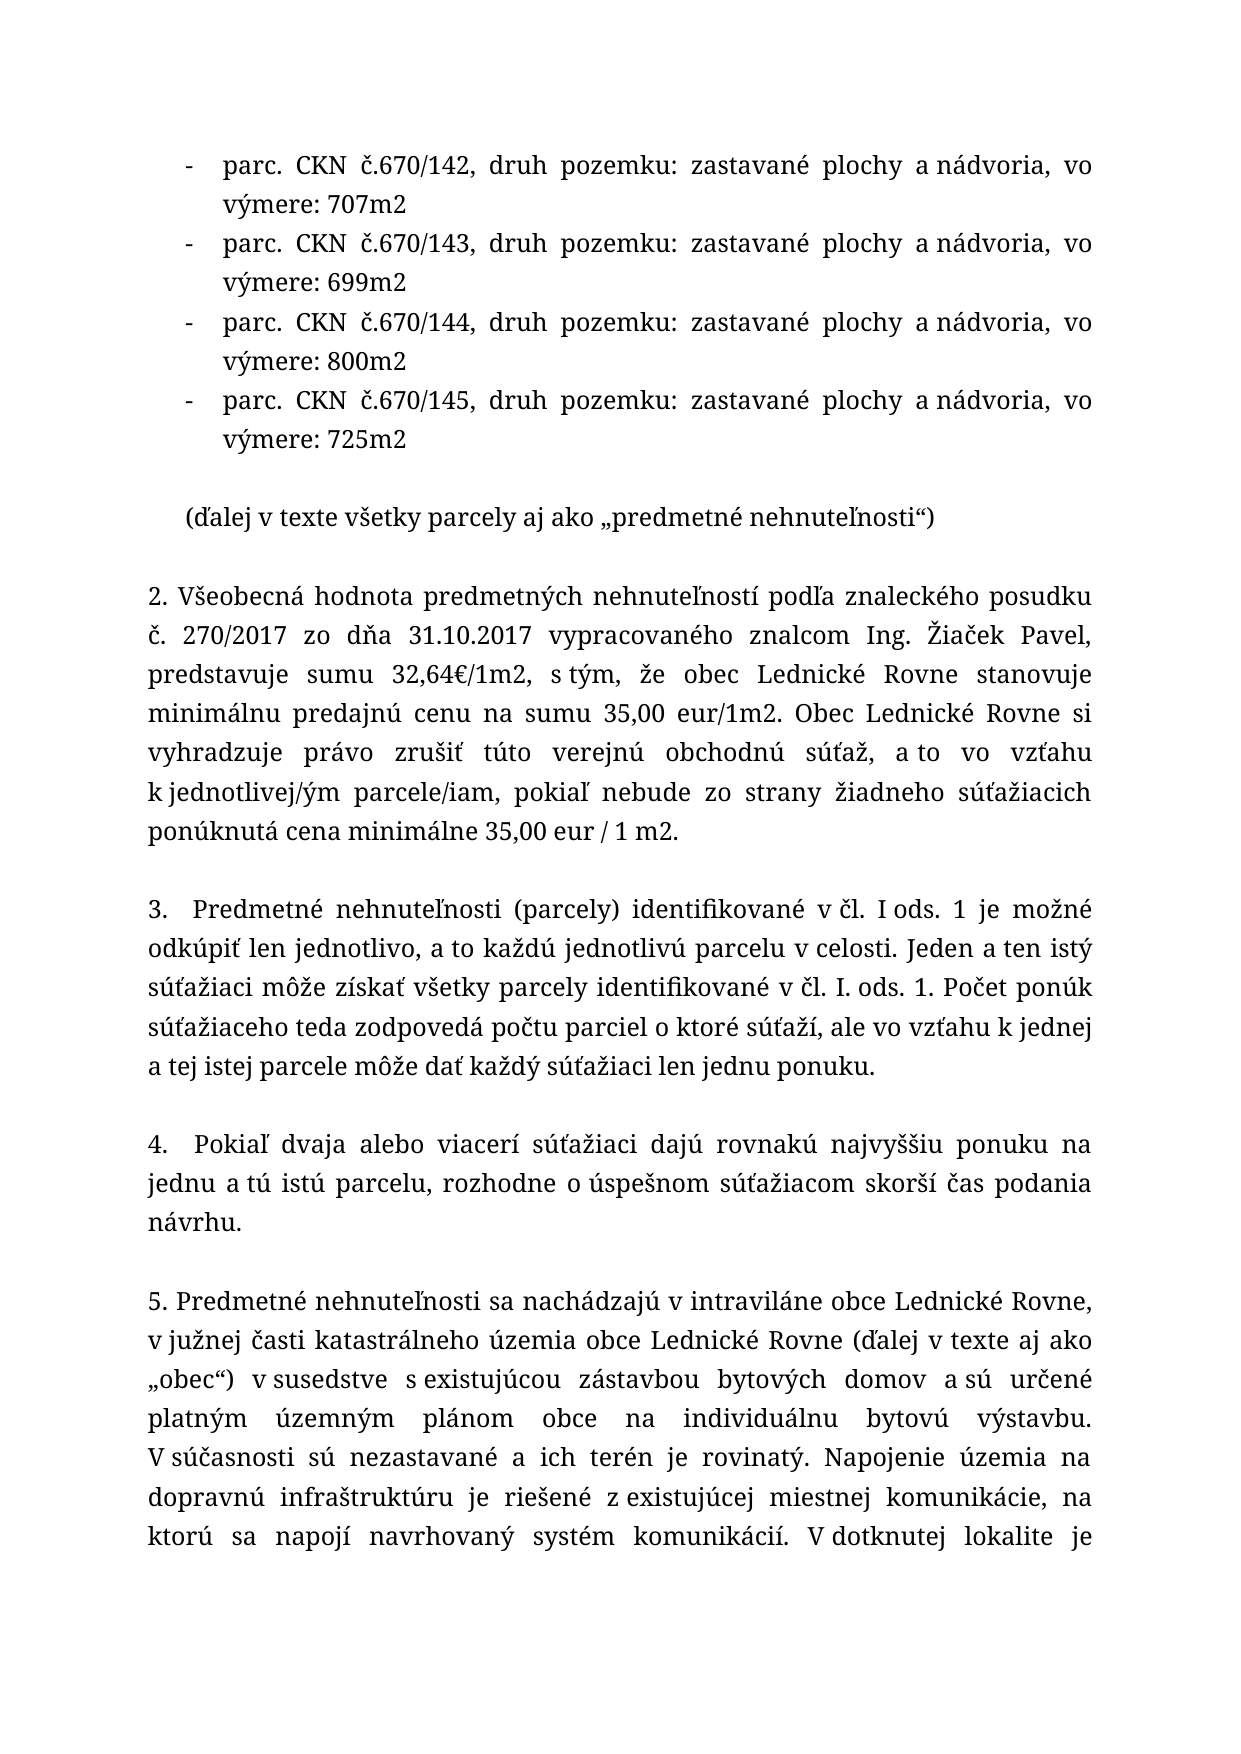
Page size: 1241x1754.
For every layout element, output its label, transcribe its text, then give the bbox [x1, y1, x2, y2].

text (ďalej v texte všetky parcely aj ako „predmetné nehnuteľnosti“) [185, 500, 1093, 534]
list parc. CKN č.670/143, druh pozemku: zastavané plochy a nádvoria, vo výmere: 699m2 [185, 226, 1093, 299]
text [148, 1283, 1093, 1552]
text 2. Všeobecná hodnota predmetných nehnuteľností podľa znaleckého posudku č. 270/2017 zo dňa 31.10.2017 vypracovaného znalcom Ing. Žiaček Pavel, predstavuje sumu 32,64€/1m2, s tým, že obec Lednické Rovne stanovuje minimálnu predajnú cenu na sumu 35,00 eur/1m2. Obec Lednické Rovne si vyhradzuje právo zrušiť túto verejnú obchodnú súťaž, a to vo vzťahu k jednotlivej/ým parcele/iam, pokiaľ nebude zo strany žiadneho súťažiacich ponúknutá cena minimálne 35,00 eur / 1 m2. [148, 578, 1093, 847]
list parc. CKN č.670/145, druh pozemku: zastavané plochy a nádvoria, vo výmere: 725m2 [185, 383, 1093, 456]
text 3. Predmetné nehnuteľnosti (parcely) identifikované v čl. I ods. 1 je možné odkúpiť len jednotlivo, a to každú jednotlivú parcelu v celosti. Jeden a ten istý súťažiaci môže získať všetky parcely identifikované v čl. I. ods. 1. Počet ponúk súťažiaceho teda zodpovedá počtu parciel o ktoré súťaží, ale vo vzťahu k jednej a tej istej parcele môže dať každý súťažiaci len jednu ponuku. [148, 892, 1093, 1082]
list parc. CKN č.670/144, druh pozemku: zastavané plochy a nádvoria, vo výmere: 800m2 [185, 304, 1093, 377]
list parc. CKN č.670/142, druh pozemku: zastavané plochy a nádvoria, vo výmere: 707m2 [185, 148, 1093, 221]
text 4. Pokiaľ dvaja alebo viacerí súťažiaci dajú rovnakú najvyššiu ponuku na jednu a tú istú parcelu, rozhodne o úspešnom súťažiacom skorší čas podania návrhu. [148, 1127, 1093, 1239]
